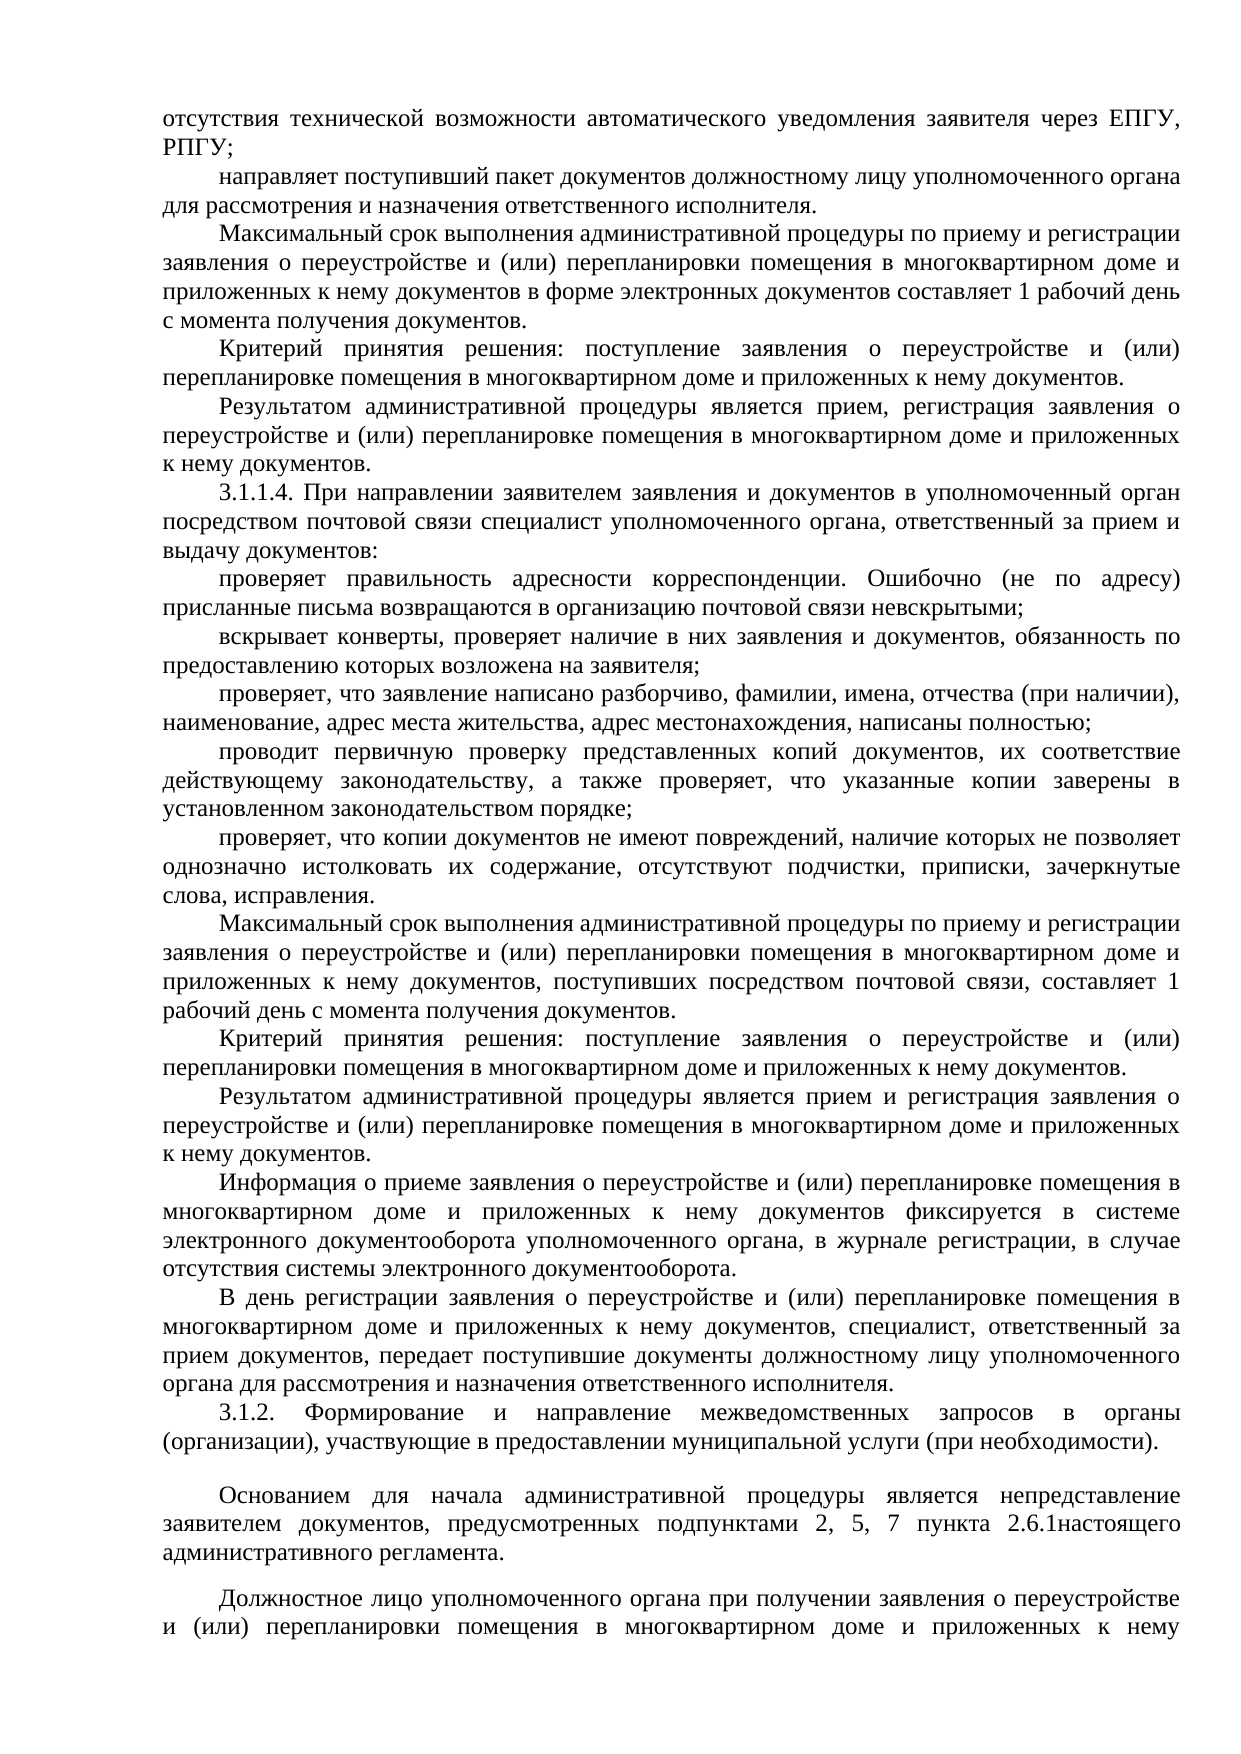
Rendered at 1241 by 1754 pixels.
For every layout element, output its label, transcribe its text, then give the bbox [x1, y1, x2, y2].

text проверяет правильность адресности корреспонденции. Ошибочно (не по адресу) присланные письма возвращаются в организацию почтовой связи невскрытыми; [162, 563, 1181, 621]
text Максимальный срок выполнения административной процедуры по приему и регистрации заявления о переустройстве и (или) перепланировки помещения в многоквартирном доме и приложенных к нему документов, поступивших посредством почтовой связи, составляет 1 рабочий день с момента получения документов. [162, 908, 1181, 1023]
text Результатом административной процедуры является прием и регистрация заявления о переустройстве и (или) перепланировке помещения в многоквартирном доме и приложенных к нему документов. [162, 1081, 1181, 1167]
text Критерий принятия решения: поступление заявления о переустройстве и (или) перепланировки помещения в многоквартирном доме и приложенных к нему документов. [162, 1023, 1181, 1081]
text 3.1.1.4. При направлении заявителем заявления и документов в уполномоченный орган посредством почтовой связи специалист уполномоченного органа, ответственный за прием и выдачу документов: [162, 477, 1181, 563]
text проводит первичную проверку представленных копий документов, их соответствие действующему законодательству, а также проверяет, что указанные копии заверены в установленном законодательством порядке; [162, 736, 1181, 822]
text 3.1.2. Формирование и направление межведомственных запросов в органы (организации), участвующие в предоставлении муниципальной услуги (при необходимости). [162, 1397, 1181, 1455]
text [162, 1583, 1181, 1640]
text Критерий принятия решения: поступление заявления о переустройстве и (или) перепланировке помещения в многоквартирном доме и приложенных к нему документов. [162, 333, 1181, 391]
text направляет поступивший пакет документов должностному лицу уполномоченного органа для рассмотрения и назначения ответственного исполнителя. [162, 161, 1181, 218]
text проверяет, что копии документов не имеют повреждений, наличие которых не позволяет однозначно истолковать их содержание, отсутствуют подчистки, приписки, зачеркнутые слова, исправления. [162, 822, 1181, 908]
text Информация о приеме заявления о переустройстве и (или) перепланировке помещения в многоквартирном доме и приложенных к нему документов фиксируется в системе электронного документооборота уполномоченного органа, в журнале регистрации, в случае отсутствия системы электронного документооборота. [162, 1167, 1181, 1282]
text Основанием для начала административной процедуры является непредставление заявителем документов, предусмотренных подпунктами 2, 5, 7 пункта 2.6.1настоящего административного регламента. [162, 1480, 1181, 1566]
text Максимальный срок выполнения административной процедуры по приему и регистрации заявления о переустройстве и (или) перепланировки помещения в многоквартирном доме и приложенных к нему документов в форме электронных документов составляет 1 рабочий день с момента получения документов. [162, 218, 1181, 333]
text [162, 103, 1181, 161]
text Результатом административной процедуры является прием, регистрация заявления о переустройстве и (или) перепланировке помещения в многоквартирном доме и приложенных к нему документов. [162, 391, 1181, 477]
text В день регистрации заявления о переустройстве и (или) перепланировке помещения в многоквартирном доме и приложенных к нему документов, специалист, ответственный за прием документов, передает поступившие документы должностному лицу уполномоченного органа для рассмотрения и назначения ответственного исполнителя. [162, 1282, 1181, 1397]
text вскрывает конверты, проверяет наличие в них заявления и документов, обязанность по предоставлению которых возложена на заявителя; [162, 621, 1181, 678]
text проверяет, что заявление написано разборчиво, фамилии, имена, отчества (при наличии), наименование, адрес места жительства, адрес местонахождения, написаны полностью; [162, 678, 1181, 736]
